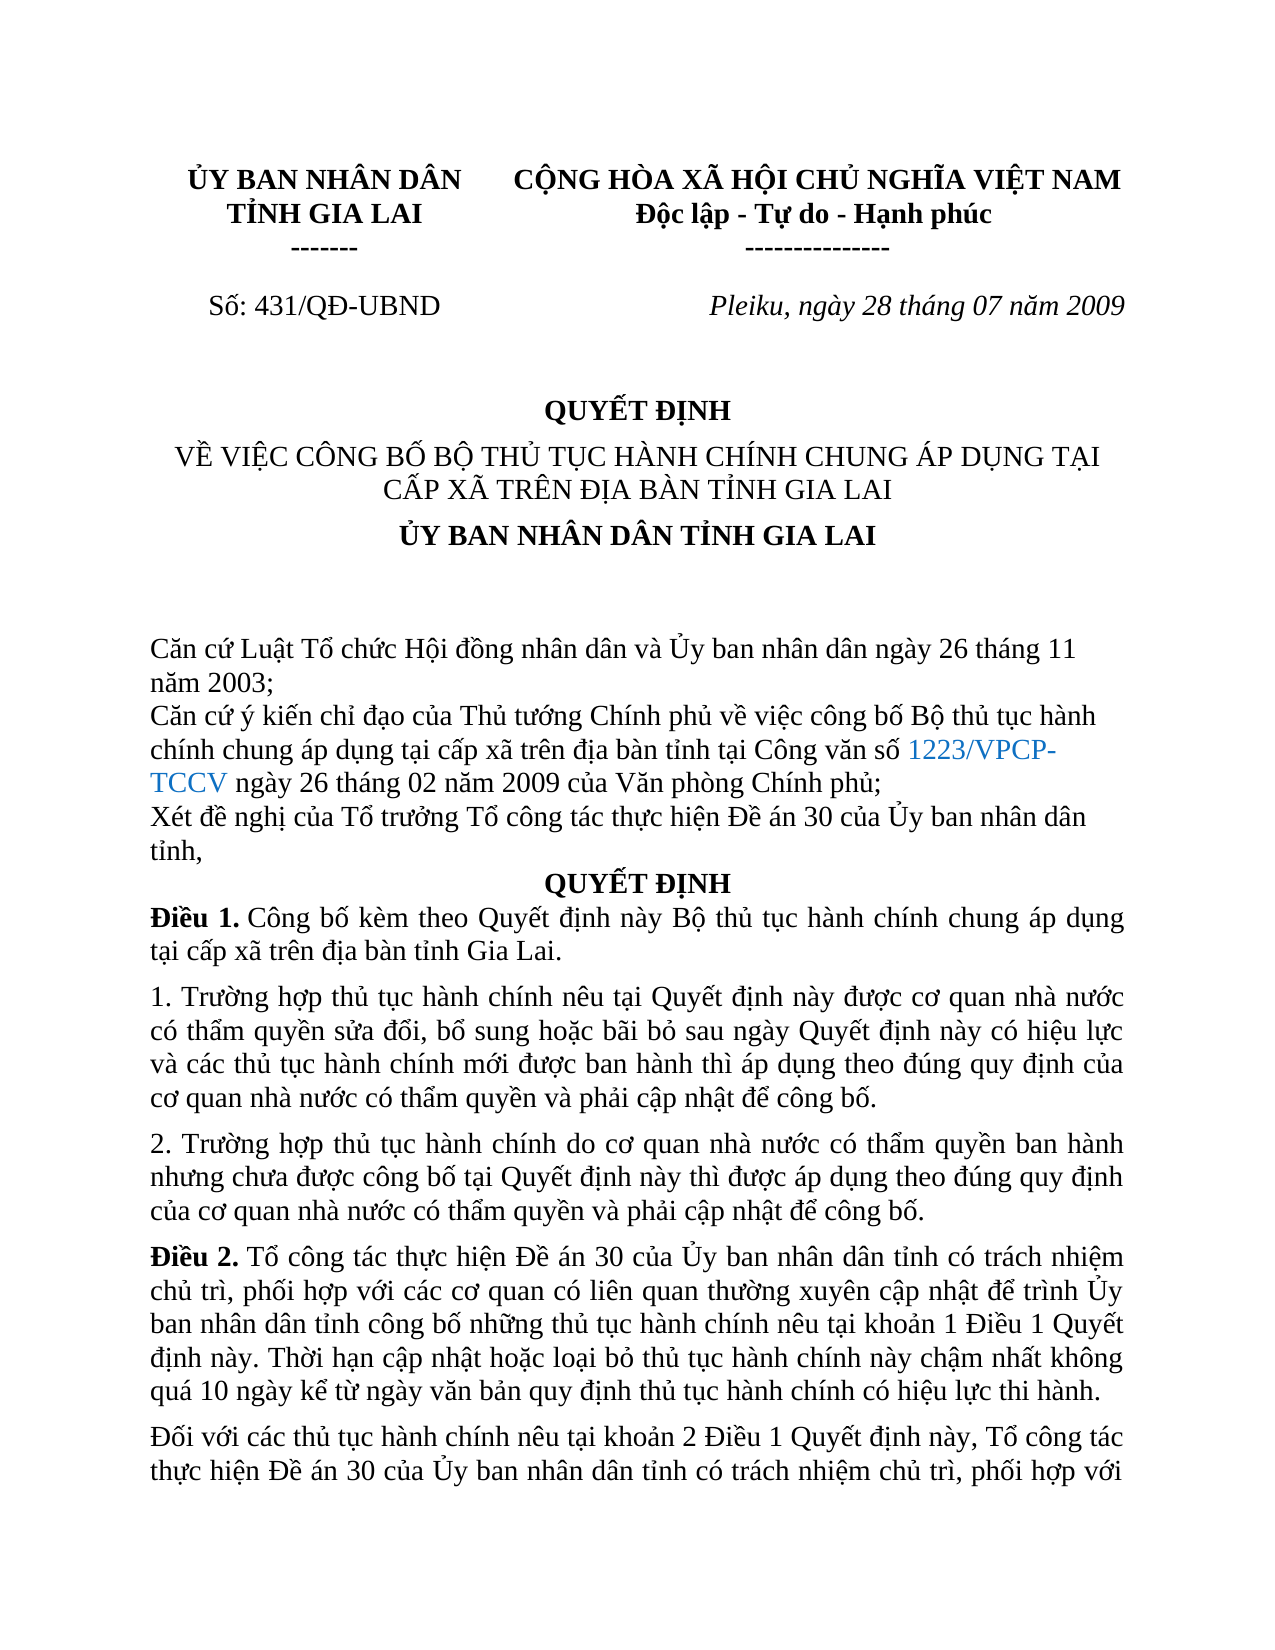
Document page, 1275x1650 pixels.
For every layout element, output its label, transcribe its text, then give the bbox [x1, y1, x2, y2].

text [150, 1419, 1125, 1486]
text Căn cứ Luật Tổ chức Hội đồng nhân dân và Ủy ban nhân dân ngày 26 tháng 11 năm 2003; Căn cứ ý kiến chỉ đạo của Thủ tướng Chính phủ về việc công bố Bộ thủ tục hành chính chung áp dụng tại cấp xã trên địa bàn tỉnh tại Công văn số 1223/VPCP-TCCV ngày 26 tháng 02 năm 2009 của Văn phòng Chính phủ; Xét đề nghị của Tổ trưởng Tổ công tác thực hiện Đề án 30 của Ủy ban nhân dân tỉnh, [150, 631, 1125, 866]
text ỦY BAN NHÂN DÂN TỈNH GIA LAI [150, 518, 1125, 552]
table_header ỦY BAN NHÂN DÂN TỈNH GIA LAI ------- [150, 150, 499, 276]
text Điều 2. Tổ công tác thực hiện Đề án 30 của Ủy ban nhân dân tỉnh có trách nhiệm chủ trì, phối hợp với các cơ quan có liên quan thường xuyên cập nhật để trình Ủy ban nhân dân tỉnh công bố những thủ tục hành chính nêu tại khoản 1 Điều 1 Quyết định này. Thời hạn cập nhật hoặc loại bỏ thủ tục hành chính này chậm nhất không quá 10 ngày kể từ ngày văn bản quy định thủ tục hành chính có hiệu lực thi hành. [150, 1239, 1125, 1407]
table_cell Số: 431/QĐ-UBND [150, 276, 499, 334]
text 1. Trường hợp thủ tục hành chính nêu tại Quyết định này được cơ quan nhà nước có thẩm quyền sửa đổi, bổ sung hoặc bãi bỏ sau ngày Quyết định này có hiệu lực và các thủ tục hành chính mới được ban hành thì áp dụng theo đúng quy định của cơ quan nhà nước có thẩm quyền và phải cập nhật để công bố. [150, 979, 1125, 1113]
text 2. Trường hợp thủ tục hành chính do cơ quan nhà nước có thẩm quyền ban hành nhưng chưa được công bố tại Quyết định này thì được áp dụng theo đúng quy định của cơ quan nhà nước có thẩm quyền và phải cập nhật để công bố. [150, 1126, 1125, 1227]
table_header CỘNG HÒA XÃ HỘI CHỦ NGHĨA VIỆT NAM Độc lập - Tự do - Hạnh phúc --------------- [499, 150, 1136, 276]
table_cell Pleiku, ngày 28 tháng 07 năm 2009 [499, 276, 1136, 334]
text Điều 1. Công bố kèm theo Quyết định này Bộ thủ tục hành chính chung áp dụng tại cấp xã trên địa bàn tỉnh Gia Lai. [150, 900, 1125, 967]
text VỀ VIỆC CÔNG BỐ BỘ THỦ TỤC HÀNH CHÍNH CHUNG ÁP DỤNG TẠI CẤP XÃ TRÊN ĐỊA BÀN TỈNH GIA LAI [150, 439, 1125, 506]
text QUYẾT ĐỊNH [150, 866, 1125, 900]
text QUYẾT ĐỊNH [150, 393, 1125, 426]
